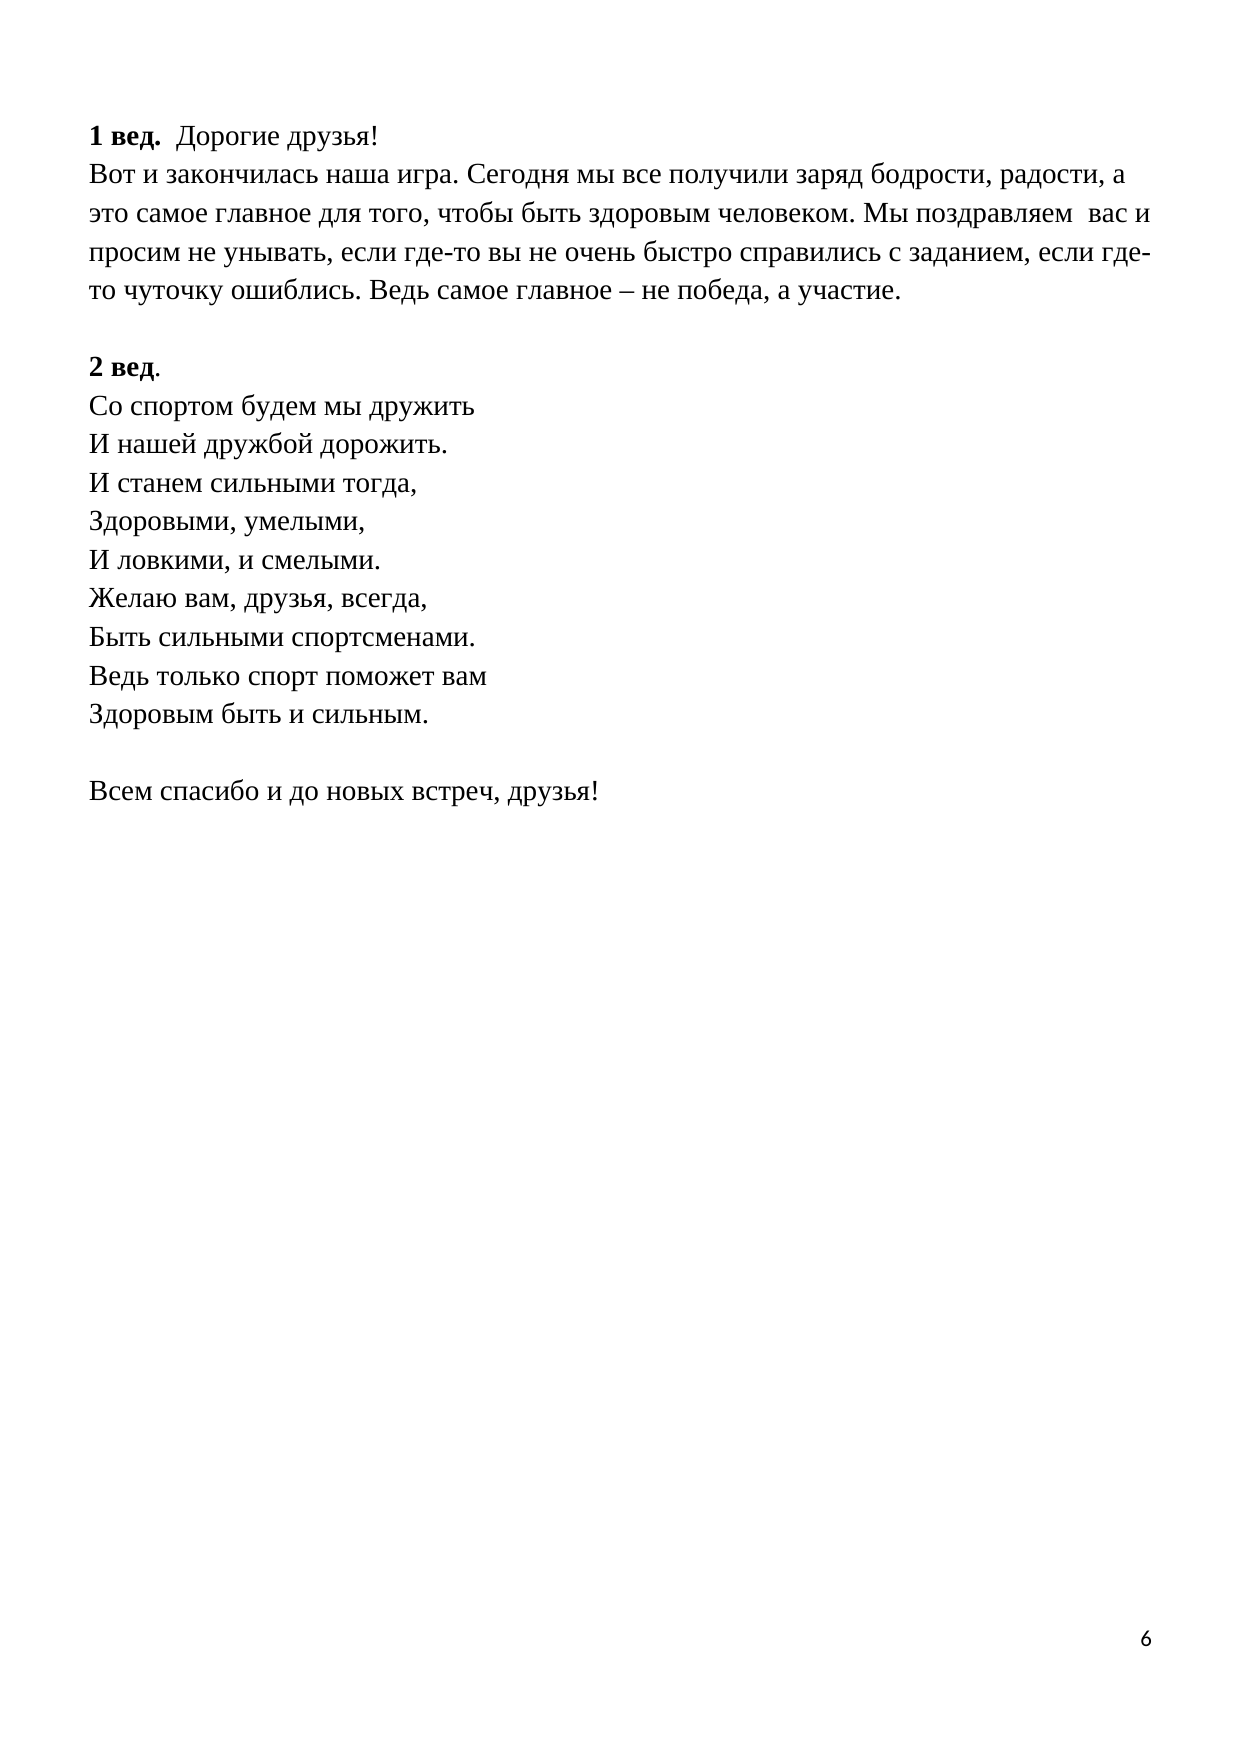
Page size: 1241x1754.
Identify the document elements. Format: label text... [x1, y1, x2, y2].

text Вот и закончилась наша игра. Сегодня мы все получили заряд бодрости, радости, а это самое главное для того, чтобы быть здоровым человеком. Мы поздравляем вас и просим не унывать, если где-то вы не очень быстро справились с заданием, если где-то чуточку ошиблись. Ведь самое главное – не победа, а участие. [89, 157, 1152, 306]
text Быть сильными спортсменами. [89, 619, 1152, 653]
text Желаю вам, друзья, всегда, [89, 581, 1152, 614]
text И нашей дружбой дорожить. [89, 426, 1152, 460]
text Здоровым быть и сильным. [89, 696, 1152, 730]
text Со спортом будем мы дружить [89, 388, 1152, 421]
text И станем сильными тогда, [89, 465, 1152, 498]
text 1 вед. Дорогие друзья! [89, 118, 1152, 152]
text И ловкими, и смелыми. [89, 542, 1152, 576]
text Здоровыми, умелыми, [89, 503, 1152, 537]
text Всем спасибо и до новых встреч, друзья! [89, 773, 1152, 807]
text 2 вед. [89, 349, 1152, 383]
text Ведь только спорт поможет вам [89, 658, 1152, 691]
